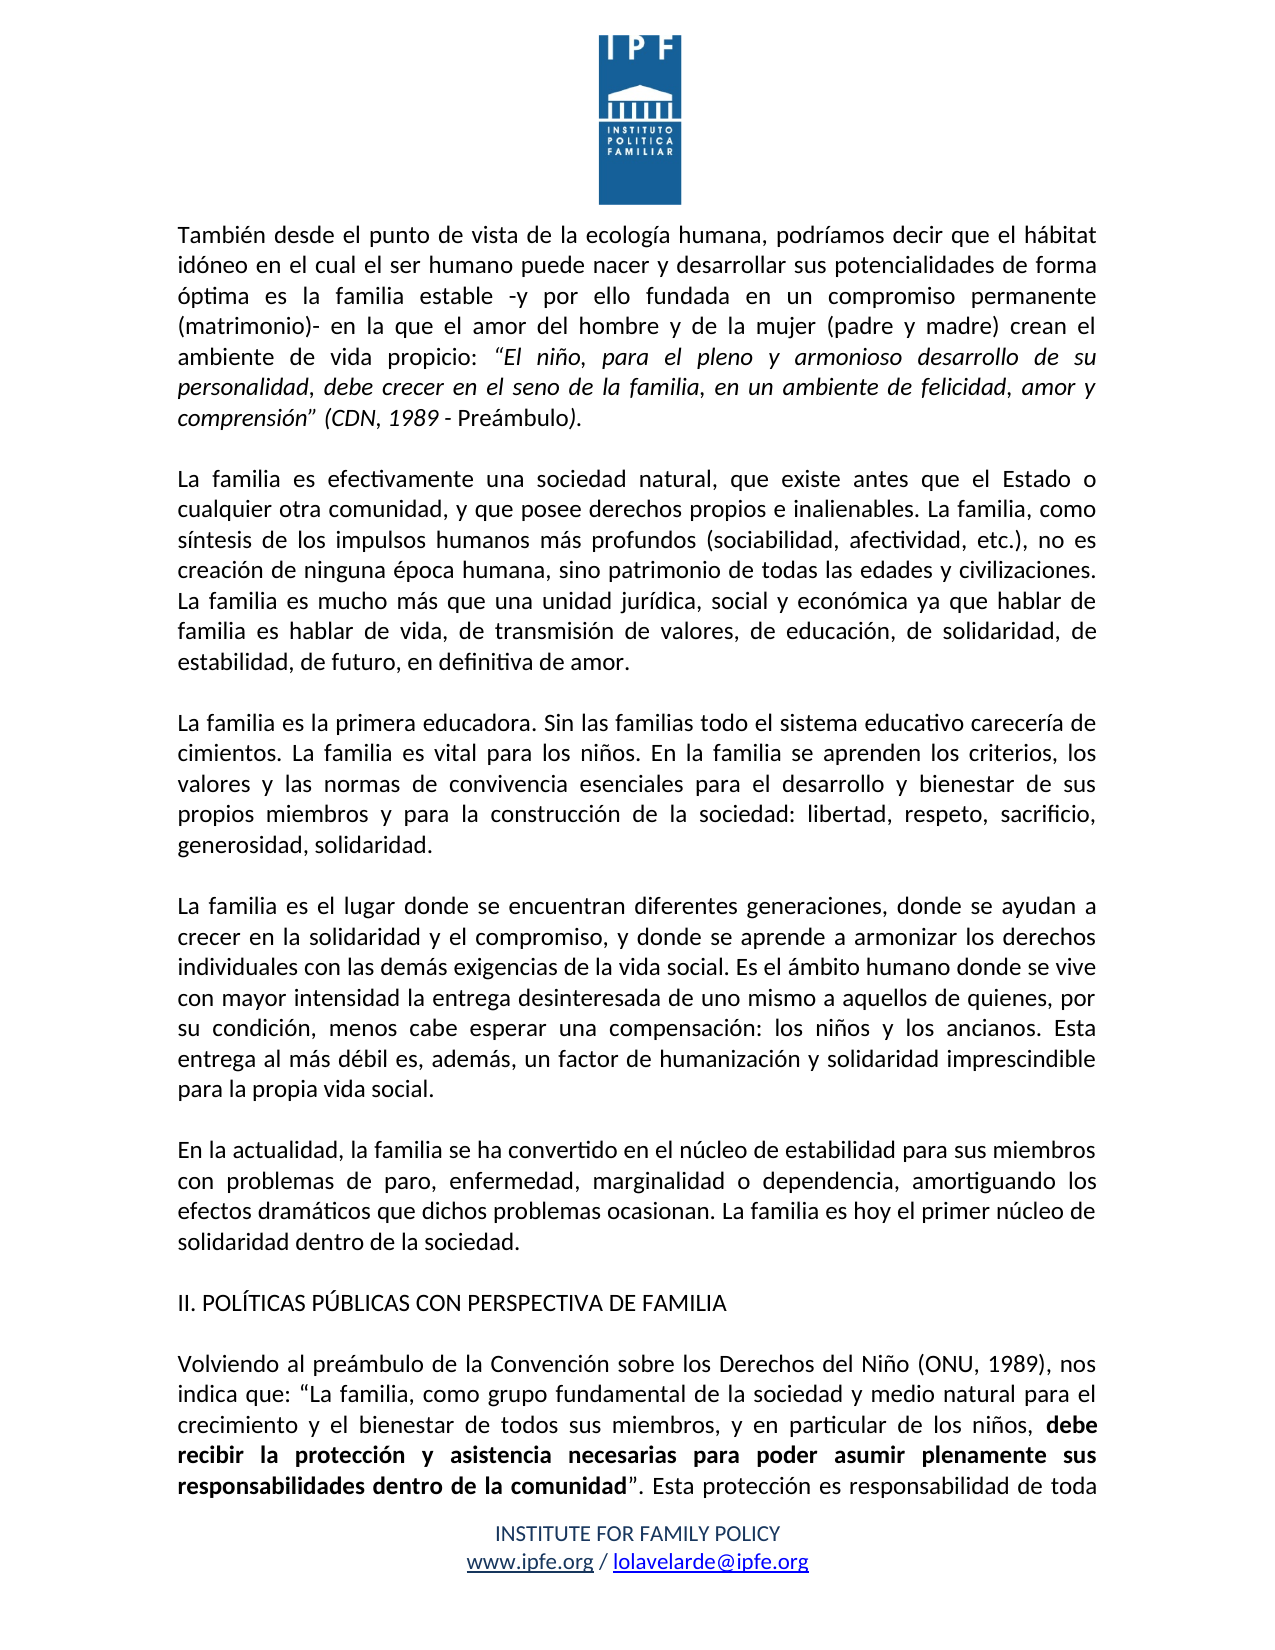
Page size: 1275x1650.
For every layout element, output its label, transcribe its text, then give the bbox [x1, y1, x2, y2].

text En la actualidad, la familia se ha convertido en el núcleo de estabilidad para sus miembros con problemas de paro, enfermedad, marginalidad o dependencia, amortiguando los efectos dramáticos que dichos problemas ocasionan. La familia es hoy el primer núcleo de solidaridad dentro de la sociedad. [177, 1134, 1098, 1256]
text La familia es la primera educadora. Sin las familias todo el sistema educativo carecería de cimientos. La familia es vital para los niños. En la familia se aprenden los criterios, los valores y las normas de convivencia esenciales para el desarrollo y bienestar de sus propios miembros y para la construcción de la sociedad: libertad, respeto, sacrificio, generosidad, solidaridad. [177, 707, 1098, 860]
picture [598, 35, 682, 205]
text II. POLÍTICAS PÚBLICAS CON PERSPECTIVA DE FAMILIA [177, 1287, 1098, 1317]
text También desde el punto de vista de la ecología humana, podríamos decir que el hábitat idóneo en el cual el ser humano puede nacer y desarrollar sus potencialidades de forma óptima es la familia estable -y por ello fundada en un compromiso permanente (matrimonio)- en la que el amor del hombre y de la mujer (padre y madre) crean el ambiente de vida propicio: “El niño, para el pleno y armonioso desarrollo de su personalidad, debe crecer en el seno de la familia, en un ambiente de felicidad, amor y comprensión” (CDN, 1989 - Preámbulo). [177, 219, 1098, 432]
text La familia es efectivamente una sociedad natural, que existe antes que el Estado o cualquier otra comunidad, y que posee derechos propios e inalienables. La familia, como síntesis de los impulsos humanos más profundos (sociabilidad, afectividad, etc.), no es creación de ninguna época humana, sino patrimonio de todas las edades y civilizaciones. La familia es mucho más que una unidad jurídica, social y económica ya que hablar de familia es hablar de vida, de transmisión de valores, de educación, de solidaridad, de estabilidad, de futuro, en definitiva de amor. [177, 463, 1098, 677]
text La familia es el lugar donde se encuentran diferentes generaciones, donde se ayudan a crecer en la solidaridad y el compromiso, y donde se aprende a armonizar los derechos individuales con las demás exigencias de la vida social. Es el ámbito humano donde se vive con mayor intensidad la entrega desinteresada de uno mismo a aquellos de quienes, por su condición, menos cabe esperar una compensación: los niños y los ancianos. Esta entrega al más débil es, además, un factor de humanización y solidaridad imprescindible para la propia vida social. [177, 890, 1098, 1104]
